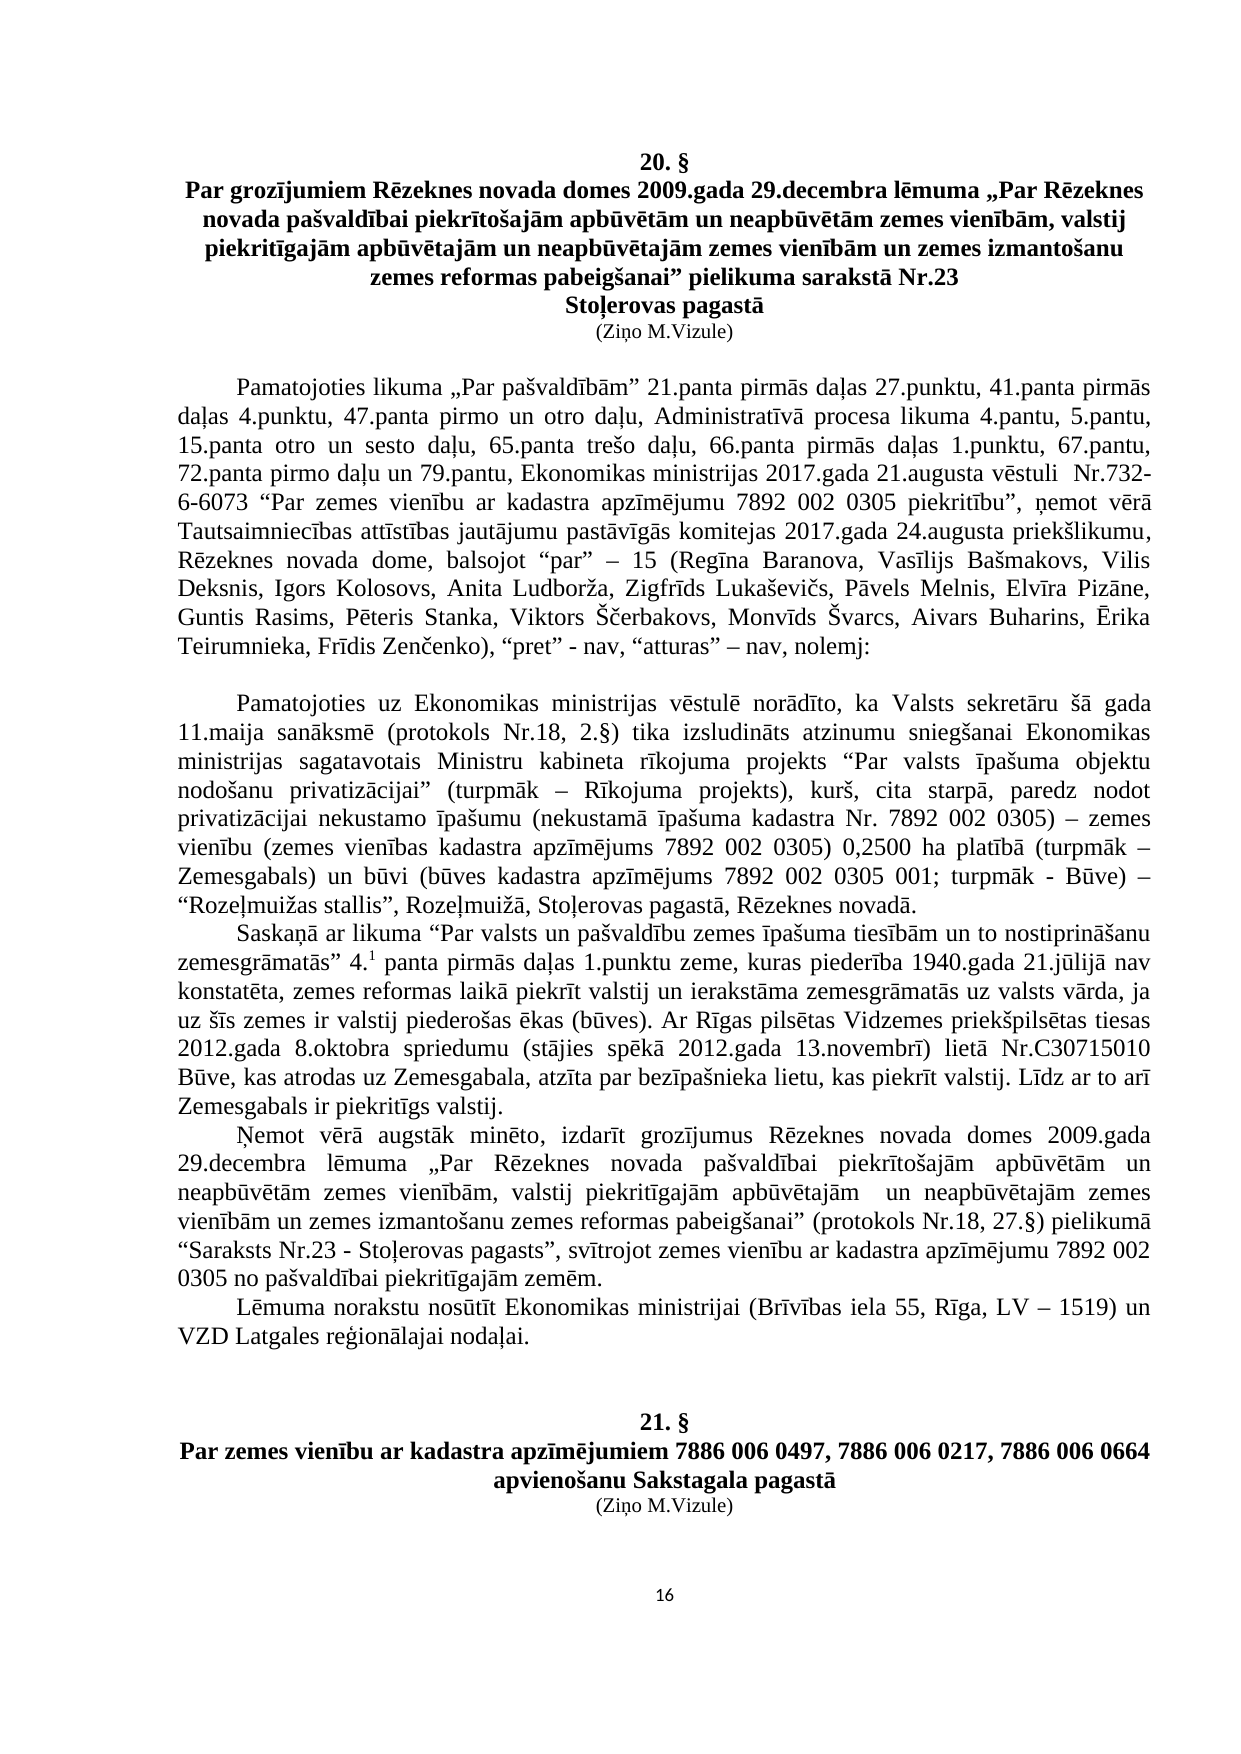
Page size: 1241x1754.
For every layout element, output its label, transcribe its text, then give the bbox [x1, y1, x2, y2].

text (Ziņo M.Vizule) [177, 319, 1152, 343]
text Lēmuma norakstu nosūtīt Ekonomikas ministrijai (Brīvības iela 55, Rīga, LV – 1519) un VZD Latgales reģionālajai nodaļai. [177, 1292, 1152, 1350]
list § [177, 1407, 1152, 1436]
text Saskaņā ar likuma “Par valsts un pašvaldību zemes īpašuma tiesībām un to nostiprināšanu zemesgrāmatās” 4.1 panta pirmās daļas 1.punktu zeme, kuras piederība 1940.gada 21.jūlijā nav konstatēta, zemes reformas laikā piekrīt valstij un ierakstāma zemesgrāmatās uz valsts vārda, ja uz šīs zemes ir valstij piederošas ēkas (būves). Ar Rīgas pilsētas Vidzemes priekšpilsētas tiesas 2012.gada 8.oktobra spriedumu (stājies spēkā 2012.gada 13.novembrī) lietā Nr.C30715010 Būve, kas atrodas uz Zemesgabala, atzīta par bezīpašnieka lietu, kas piekrīt valstij. Līdz ar to arī Zemesgabals ir piekritīgs valstij. [177, 918, 1152, 1120]
text Par zemes vienību ar kadastra apzīmējumiem 7886 006 0497, 7886 006 0217, 7886 006 0664 apvienošanu Sakstagala pagastā [177, 1436, 1152, 1493]
list § [177, 147, 1152, 176]
text Pamatojoties likuma „Par pašvaldībām” 21.panta pirmās daļas 27.punktu, 41.panta pirmās daļas 4.punktu, 47.panta pirmo un otro daļu, Administratīvā procesa likuma 4.pantu, 5.pantu, 15.panta otro un sesto daļu, 65.panta trešo daļu, 66.panta pirmās daļas 1.punktu, 67.pantu, 72.panta pirmo daļu un 79.pantu, Ekonomikas ministrijas 2017.gada 21.augusta vēstuli Nr.732-6-6073 “Par zemes vienību ar kadastra apzīmējumu 7892 002 0305 piekritību”, ņemot vērā Tautsaimniecības attīstības jautājumu pastāvīgās komitejas 2017.gada 24.augusta priekšlikumu, Rēzeknes novada dome, balsojot “par” – 15 (Regīna Baranova, Vasīlijs Bašmakovs, Vilis Deksnis, Igors Kolosovs, Anita Ludborža, Zigfrīds Lukaševičs, Pāvels Melnis, Elvīra Pizāne, Guntis Rasims, Pēteris Stanka, Viktors Ščerbakovs, Monvīds Švarcs, Aivars Buharins, Ērika Teirumnieka, Frīdis Zenčenko), “pret” - nav, “atturas” – nav, nolemj: [177, 372, 1152, 660]
text Pamatojoties uz Ekonomikas ministrijas vēstulē norādīto, ka Valsts sekretāru šā gada 11.maija sanāksmē (protokols Nr.18, 2.§) tika izsludināts atzinumu sniegšanai Ekonomikas ministrijas sagatavotais Ministru kabineta rīkojuma projekts “Par valsts īpašuma objektu nodošanu privatizācijai” (turpmāk – Rīkojuma projekts), kurš, cita starpā, paredz nodot privatizācijai nekustamo īpašumu (nekustamā īpašuma kadastra Nr. 7892 002 0305) – zemes vienību (zemes vienības kadastra apzīmējums 7892 002 0305) 0,2500 ha platībā (turpmāk – Zemesgabals) un būvi (būves kadastra apzīmējums 7892 002 0305 001; turpmāk - Būve) – “Rozeļmuižas stallis”, Rozeļmuižā, Stoļerovas pagastā, Rēzeknes novadā. [177, 688, 1152, 918]
text Par grozījumiem Rēzeknes novada domes 2009.gada 29.decembra lēmuma „Par Rēzeknes novada pašvaldībai piekrītošajām apbūvētām un neapbūvētām zemes vienībām, valstij piekritīgajām apbūvētajām un neapbūvētajām zemes vienībām un zemes izmantošanu zemes reformas pabeigšanai” pielikuma sarakstā Nr.23 Stoļerovas pagastā [177, 176, 1152, 319]
text Ņemot vērā augstāk minēto, izdarīt grozījumus Rēzeknes novada domes 2009.gada 29.decembra lēmuma „Par Rēzeknes novada pašvaldībai piekrītošajām apbūvētām un neapbūvētām zemes vienībām, valstij piekritīgajām apbūvētajām un neapbūvētajām zemes vienībām un zemes izmantošanu zemes reformas pabeigšanai” (protokols Nr.18, 27.§) pielikumā “Saraksts Nr.23 - Stoļerovas pagasts”, svītrojot zemes vienību ar kadastra apzīmējumu 7892 002 0305 no pašvaldībai piekritīgajām zemēm. [177, 1120, 1152, 1292]
text (Ziņo M.Vizule) [177, 1493, 1152, 1517]
